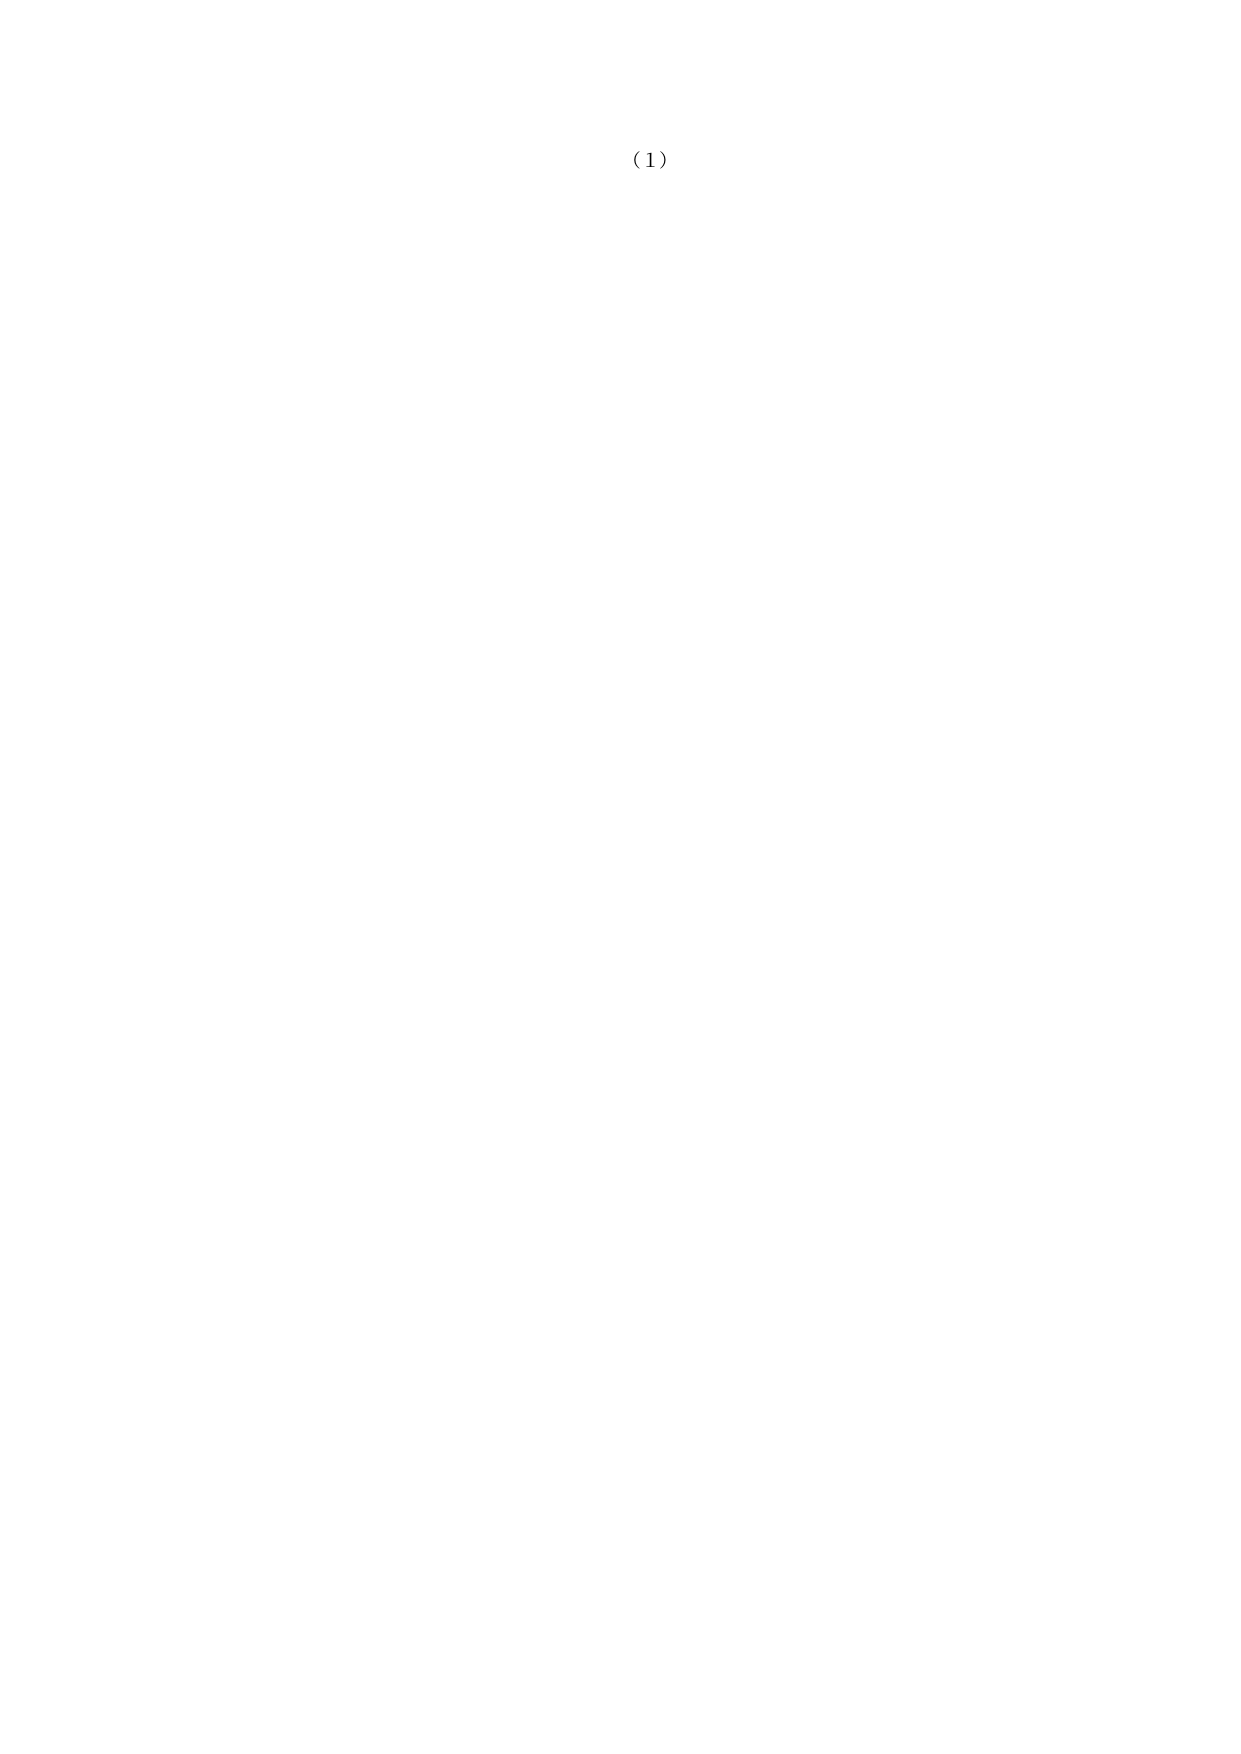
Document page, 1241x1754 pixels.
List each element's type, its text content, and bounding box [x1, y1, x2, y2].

text （１） [177, 146, 1152, 173]
